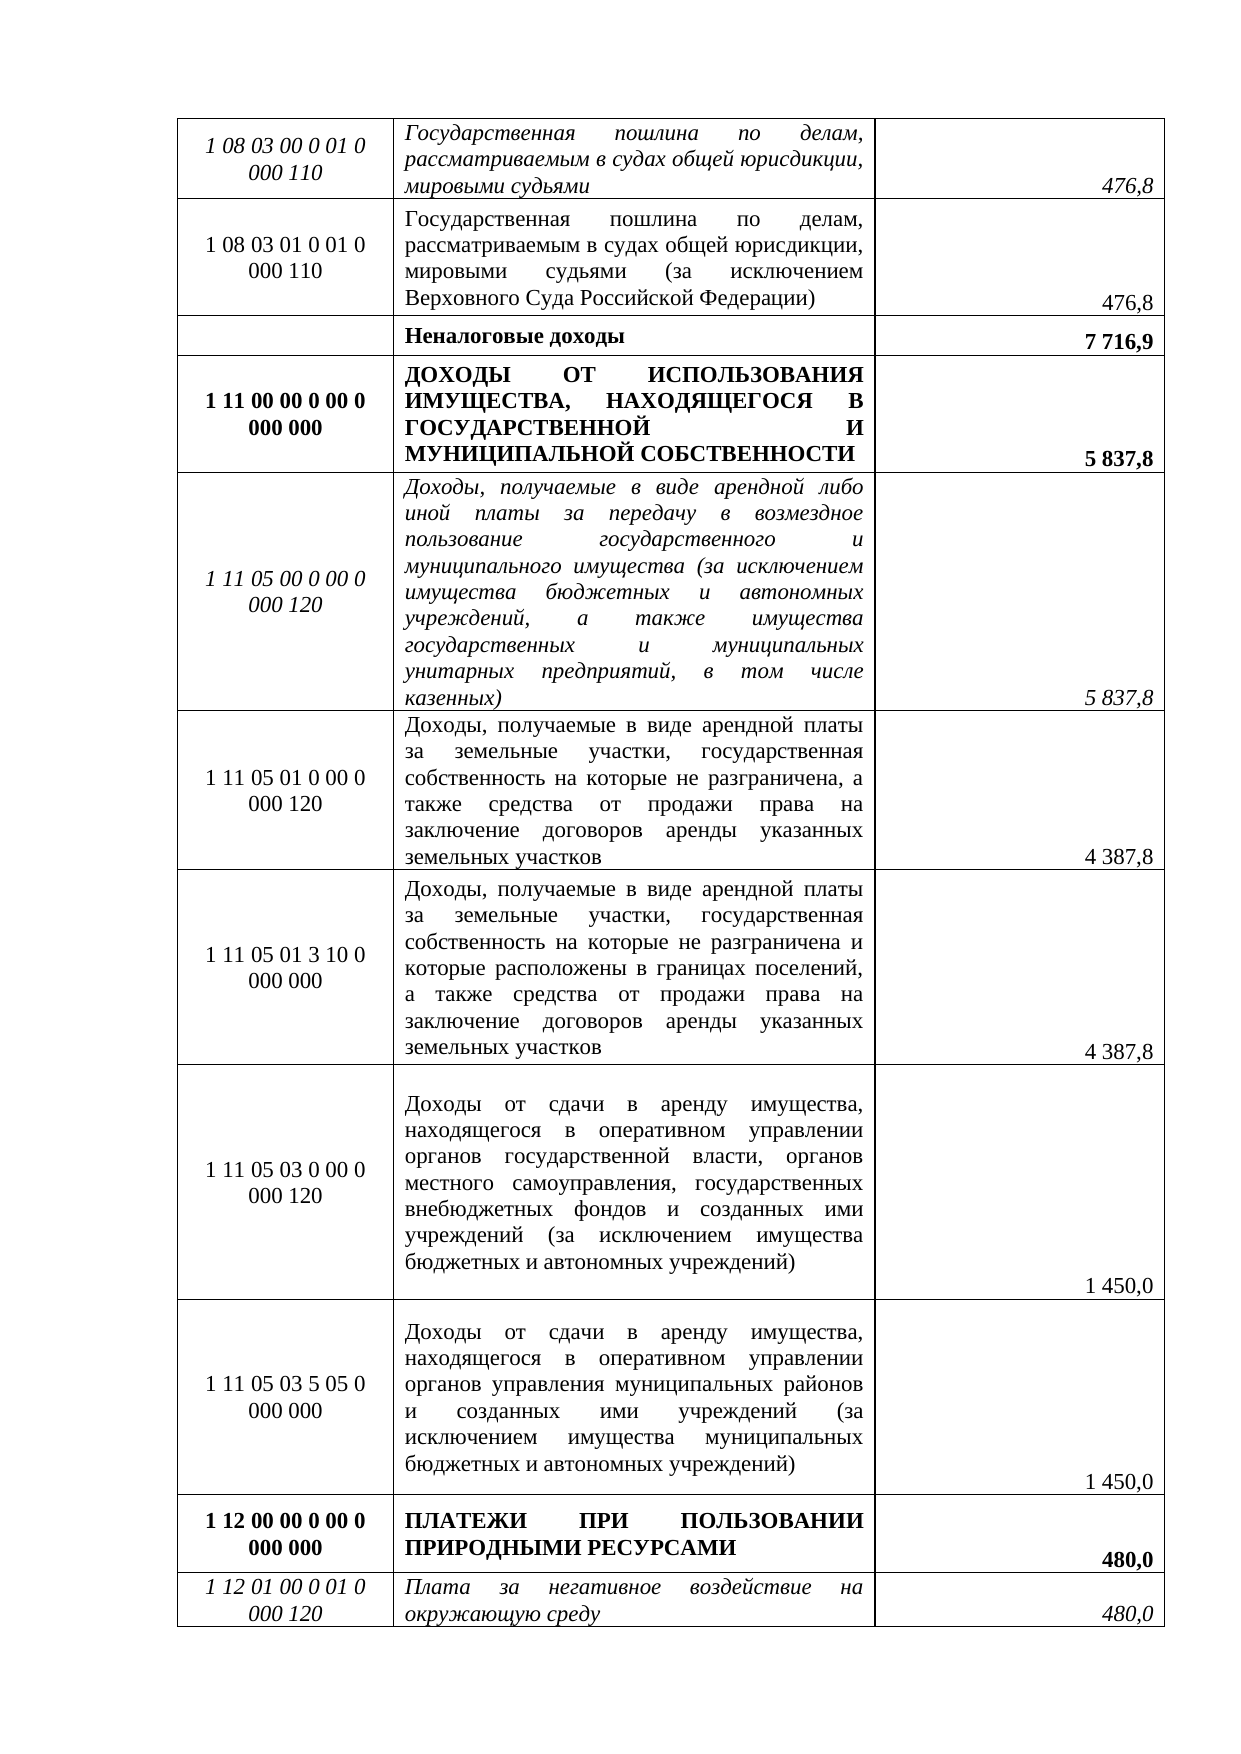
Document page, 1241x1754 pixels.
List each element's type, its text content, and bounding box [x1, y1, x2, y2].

table_cell 1 11 05 01 3 10 0 000 000 [178, 870, 393, 1064]
table_cell 7 716,9 [876, 316, 1164, 354]
table_cell Государственная пошлина по делам, рассматриваемым в судах общей юрисдикции, мировыми судьями [394, 119, 874, 198]
table_cell Доходы от сдачи в аренду имущества, находящегося в оперативном управлении органов государственной власти, органов местного самоуправления, государственных внебюджетных фондов и созданных ими учреждений (за исключением имущества бюджетных и автономных учреждений) [394, 1065, 874, 1299]
table_cell 5 837,8 [876, 473, 1164, 710]
table_cell 1 11 00 00 0 00 0 000 000 [178, 356, 393, 472]
table_cell Государственная пошлина по делам, рассматриваемым в судах общей юрисдикции, мировыми судьями (за исключением Верховного Суда Российской Федерации) [394, 199, 874, 315]
table_cell 1 12 01 00 0 01 0 000 120 [178, 1573, 393, 1626]
table_cell [178, 316, 393, 354]
table_cell 480,0 [876, 1495, 1164, 1572]
table_cell Доходы, получаемые в виде арендной платы за земельные участки, государственная собственность на которые не разграничена и которые расположены в границах поселений, а также средства от продажи права на заключение договоров аренды указанных земельных участков [394, 870, 874, 1064]
table_cell 1 450,0 [876, 1300, 1164, 1494]
table_cell 5 837,8 [876, 356, 1164, 472]
table_cell 1 12 00 00 0 00 0 000 000 [178, 1495, 393, 1572]
table_cell Доходы от сдачи в аренду имущества, находящегося в оперативном управлении органов управления муниципальных районов и созданных ими учреждений (за исключением имущества муниципальных бюджетных и автономных учреждений) [394, 1300, 874, 1494]
table_cell 1 08 03 01 0 01 0 000 110 [178, 199, 393, 315]
table_cell 1 08 03 00 0 01 0 000 110 [178, 119, 393, 198]
table_cell 476,8 [876, 119, 1164, 198]
table_cell Плата за негативное воздействие на окружающую среду [394, 1573, 874, 1626]
table_cell 1 11 05 01 0 00 0 000 120 [178, 711, 393, 869]
table_cell 1 450,0 [876, 1065, 1164, 1299]
table_cell 476,8 [876, 199, 1164, 315]
table_cell 1 11 05 03 5 05 0 000 000 [178, 1300, 393, 1494]
table_cell ПЛАТЕЖИ ПРИ ПОЛЬЗОВАНИИ ПРИРОДНЫМИ РЕСУРСАМИ [394, 1495, 874, 1572]
table_cell ДОХОДЫ ОТ ИСПОЛЬЗОВАНИЯ ИМУЩЕСТВА, НАХОДЯЩЕГОСЯ В ГОСУДАРСТВЕННОЙ И МУНИЦИПАЛЬНОЙ СОБСТВЕННОСТИ [394, 356, 874, 472]
table_cell Доходы, получаемые в виде арендной либо иной платы за передачу в возмездное пользование государственного и муниципального имущества (за исключением имущества бюджетных и автономных учреждений, а также имущества государственных и муниципальных унитарных предприятий, в том числе казенных) [394, 473, 874, 710]
table_cell 480,0 [876, 1573, 1164, 1626]
table_cell 1 11 05 00 0 00 0 000 120 [178, 473, 393, 710]
table_cell 4 387,8 [876, 870, 1164, 1064]
table_cell Доходы, получаемые в виде арендной платы за земельные участки, государственная собственность на которые не разграничена, а также средства от продажи права на заключение договоров аренды указанных земельных участков [394, 711, 874, 869]
table_cell 1 11 05 03 0 00 0 000 120 [178, 1065, 393, 1299]
table_cell Неналоговые доходы [394, 316, 874, 354]
table_cell 4 387,8 [876, 711, 1164, 869]
